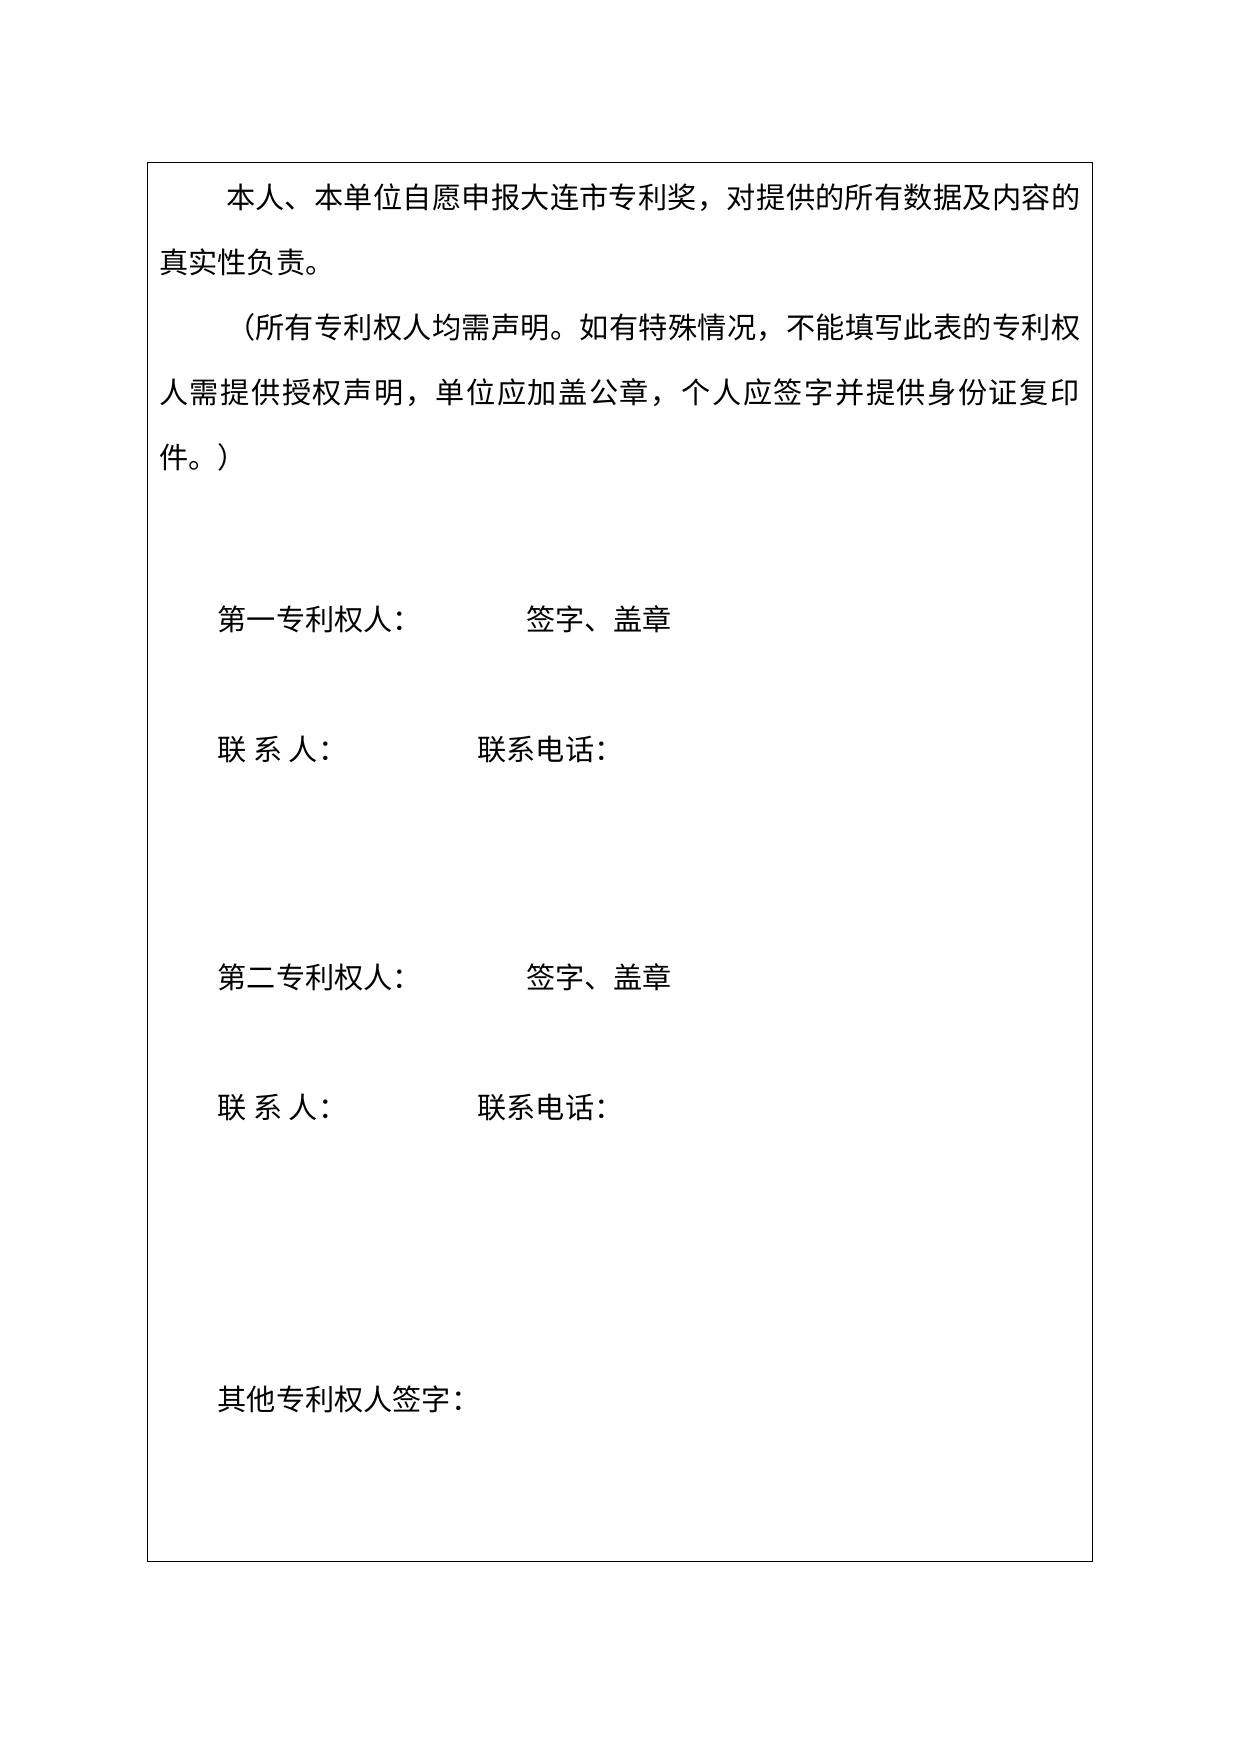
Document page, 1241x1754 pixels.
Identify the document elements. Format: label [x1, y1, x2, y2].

table_header [148, 163, 1092, 1561]
